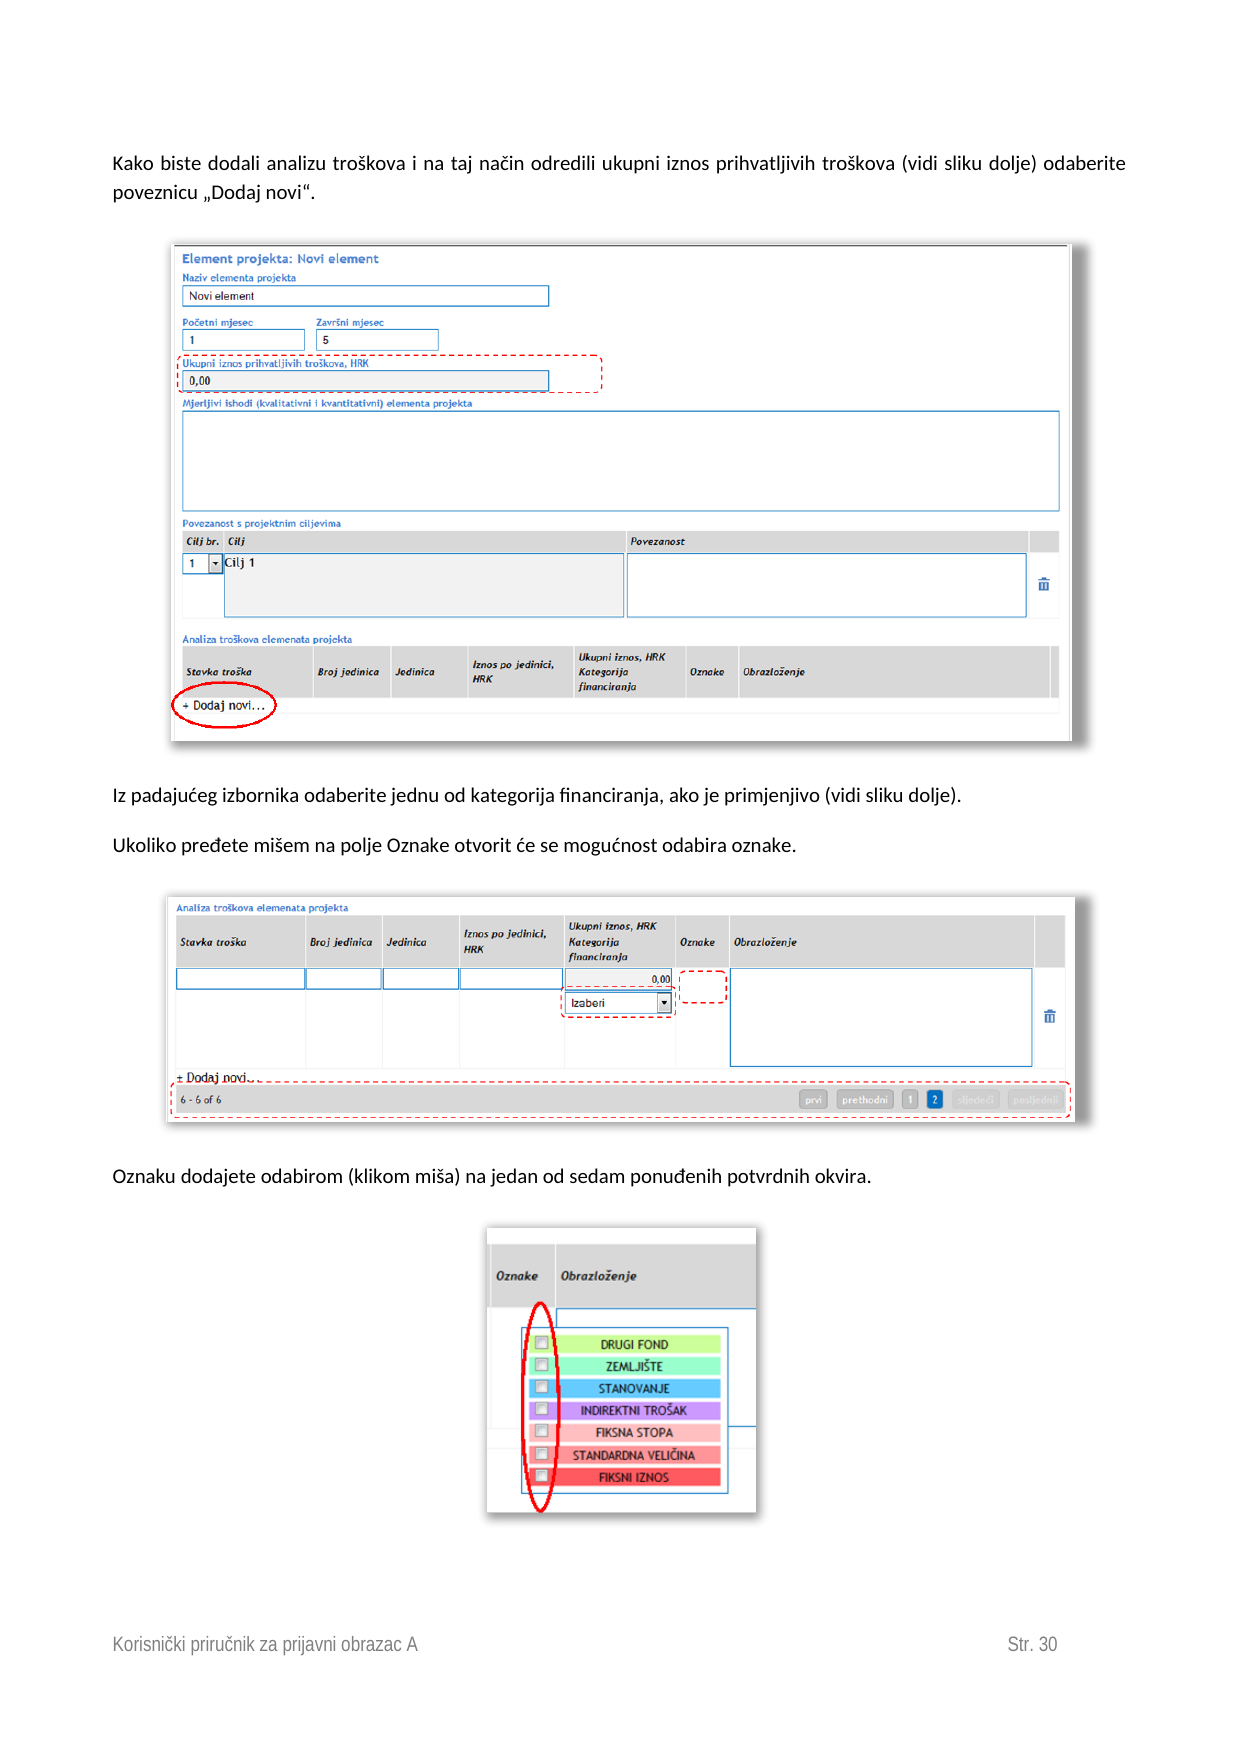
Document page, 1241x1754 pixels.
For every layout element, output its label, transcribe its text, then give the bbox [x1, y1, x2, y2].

picture [166, 897, 1075, 1122]
text Iz padajućeg izbornika odaberite jednu od kategorija financiranja, ako je primjenjivo (vidi sliku dolje). [112, 782, 1128, 807]
picture [487, 1228, 756, 1515]
picture [170, 244, 1072, 741]
text Kako biste dodali analizu troškova i na taj način odredili ukupni iznos prihvatljivih troškova (vidi sliku dolje) odaberite poveznicu „Dodaj novi“. [112, 150, 1128, 204]
text Ukoliko pređete mišem na polje Oznake otvorit će se mogućnost odabira oznake. [112, 832, 1128, 857]
text Oznaku dodajete odabirom (klikom miša) na jedan od sedam ponuđenih potvrdnih okvira. [112, 1163, 1128, 1188]
